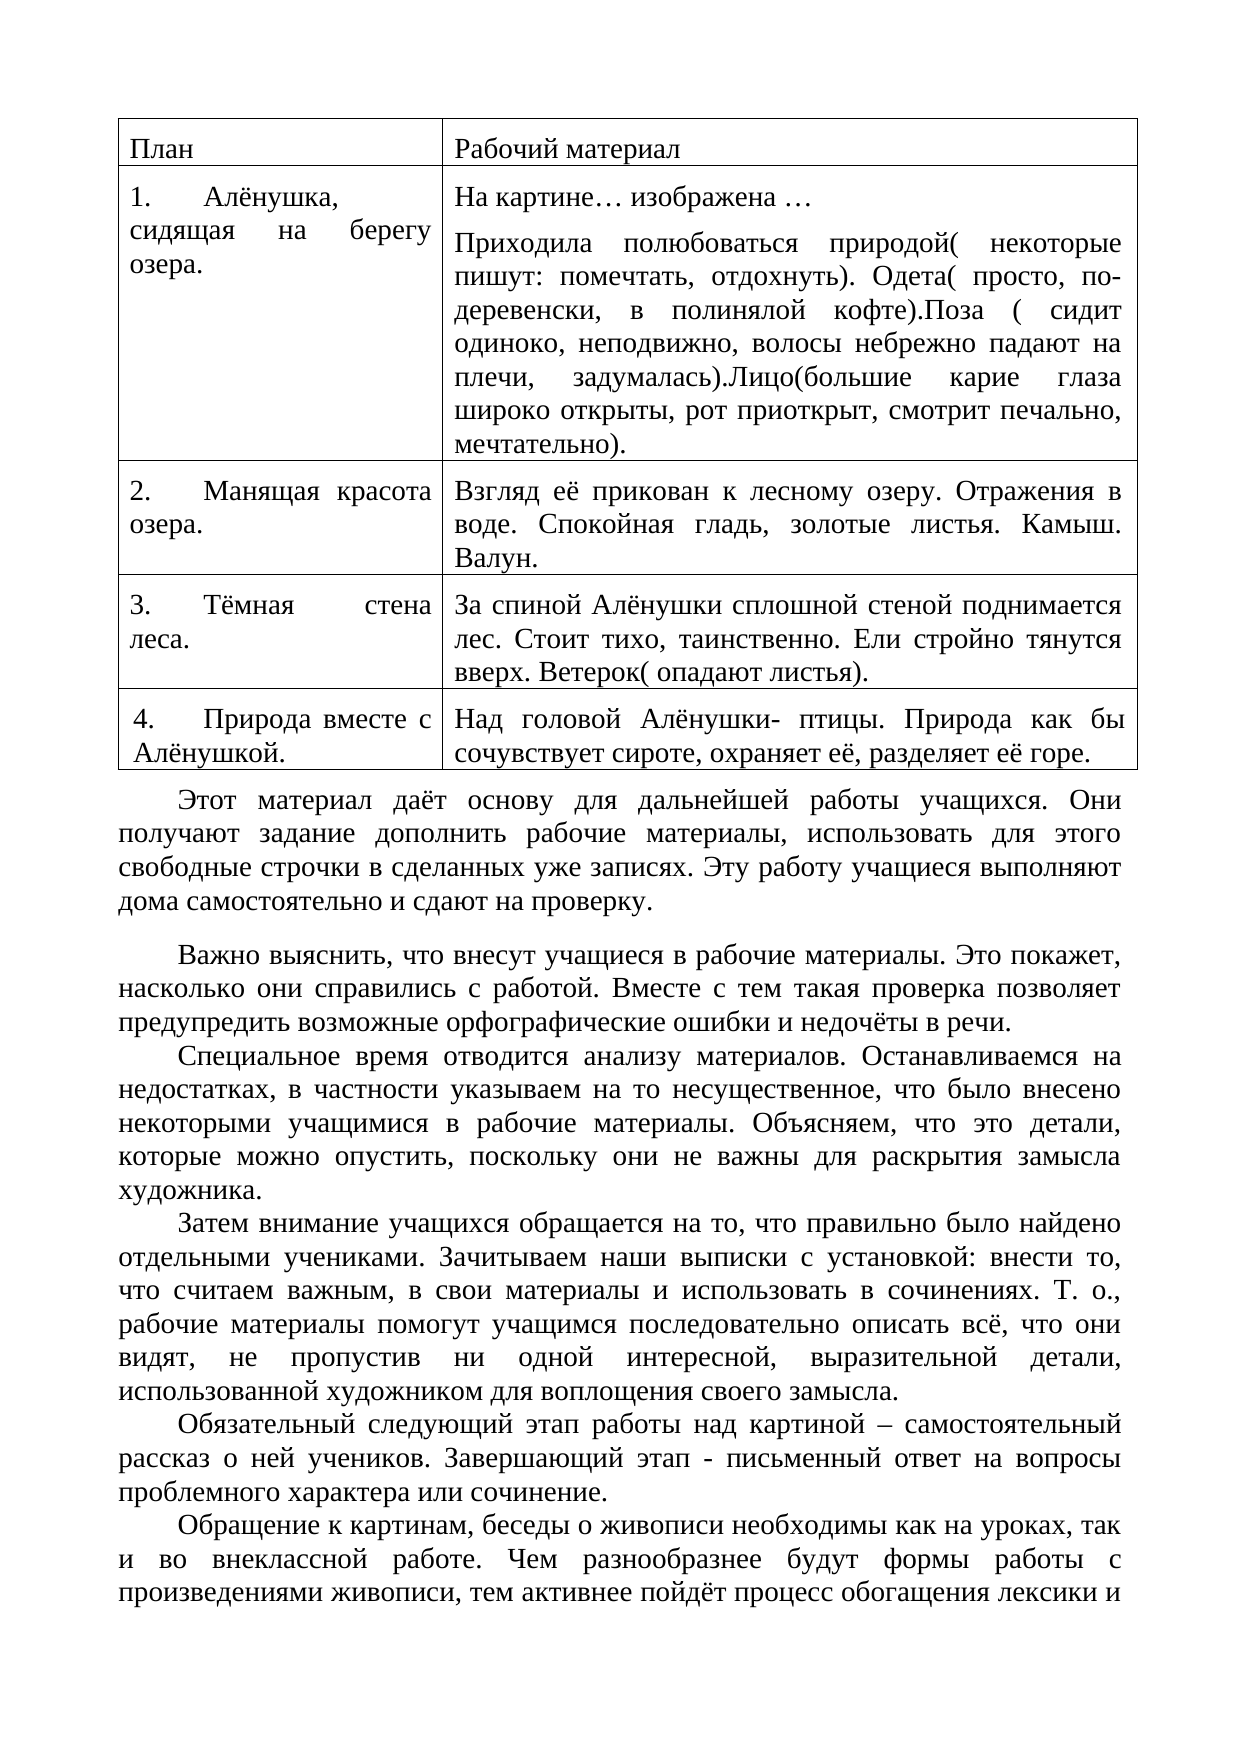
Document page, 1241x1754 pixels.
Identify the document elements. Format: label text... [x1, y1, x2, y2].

text Затем внимание учащихся обращается на то, что правильно было найдено отдельными учениками. Зачитываем наши выписки с установкой: внести то, что считаем важным, в свои материалы и использовать в сочинениях. Т. о., рабочие материалы помогут учащимся последовательно описать всё, что они видят, не пропустив ни одной интересной, выразительной детали, использованной художником для воплощения своего замысла. [118, 1205, 1122, 1407]
table_cell Тёмная стена леса. [119, 575, 442, 688]
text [118, 1507, 1122, 1608]
table_cell Манящая красота озера. [119, 461, 442, 574]
text Специальное время отводится анализу материалов. Останавливаемся на недостатках, в частности указываем на то несущественное, что было внесено некоторыми учащимися в рабочие материалы. Объясняем, что это детали, которые можно опустить, поскольку они не важны для раскрытия замысла художника. [118, 1038, 1122, 1205]
text Важно выяснить, что внесут учащиеся в рабочие материалы. Это покажет, насколько они справились с работой. Вместе с тем такая проверка позволяет предупредить возможные орфографические ошибки и недочёты в речи. [118, 937, 1122, 1038]
table_header Рабочий материал [443, 119, 1137, 165]
table_cell За спиной Алёнушки сплошной стеной поднимается лес. Стоит тихо, таинственно. Ели стройно тянутся вверх. Ветерок( опадают листья). [443, 575, 1137, 688]
table_cell Над головой Алёнушки- птицы. Природа как бы сочувствует сироте, охраняет её, разделяет её горе. [443, 689, 1137, 768]
table_header План [119, 119, 442, 165]
table_cell Природа вместе с Алёнушкой. [119, 689, 442, 768]
table_cell Взгляд её прикован к лесному озеру. Отражения в воде. Спокойная гладь, золотые листья. Камыш. Валун. [443, 461, 1137, 574]
text Обязательный следующий этап работы над картиной – самостоятельный рассказ о ней учеников. Завершающий этап - письменный ответ на вопросы проблемного характера или сочинение. [118, 1407, 1122, 1507]
table_cell На картине… изображена … Приходила полюбоваться природой( некоторые пишут: помечтать, отдохнуть). Одета( просто, по- деревенски, в полинялой кофте).Поза ( сидит одиноко, неподвижно, волосы небрежно падают на плечи, задумалась).Лицо(большие карие глаза широко открыты, рот приоткрыт, смотрит печально, мечтательно). [443, 166, 1137, 459]
text Этот материал даёт основу для дальнейшей работы учащихся. Они получают задание дополнить рабочие материалы, использовать для этого свободные строчки в сделанных уже записях. Эту работу учащиеся выполняют дома самостоятельно и сдают на проверку. [118, 782, 1122, 916]
table_cell Алёнушка, сидящая на берегу озера. [119, 166, 442, 459]
